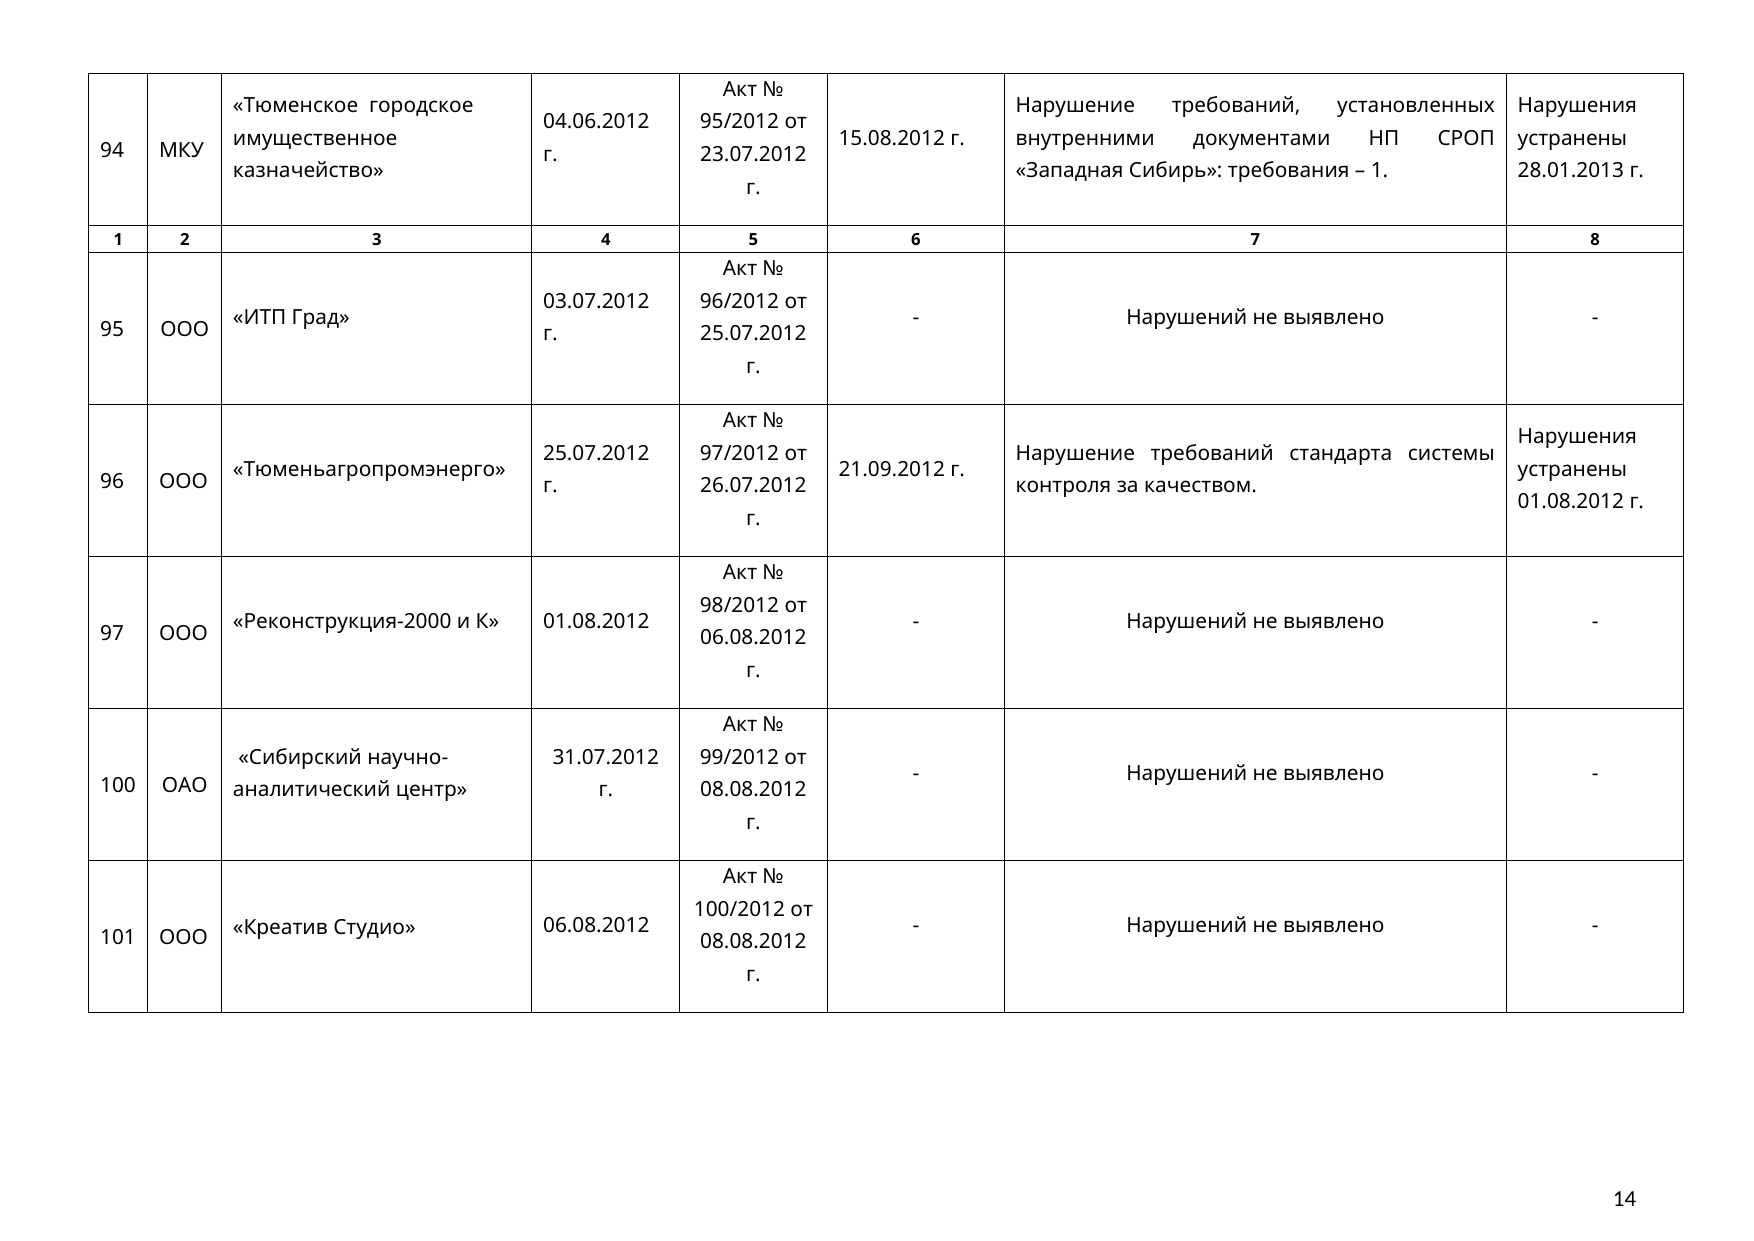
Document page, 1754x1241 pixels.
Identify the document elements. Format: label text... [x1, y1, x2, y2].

table_cell - [828, 861, 1004, 1012]
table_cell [1005, 861, 1506, 1012]
table_cell 94 [89, 74, 147, 225]
table_cell Нарушений не выявлено [1005, 253, 1506, 404]
table_cell - [1507, 709, 1683, 860]
table_cell 97 [89, 557, 147, 708]
table_cell Нарушения устранены 01.08.2012 г. [1507, 405, 1683, 556]
table_cell - [1507, 861, 1683, 1012]
table_cell Акт № 100/2012 от 08.08.2012 г. [680, 861, 827, 1012]
table_cell Акт № 98/2012 от 06.08.2012 г. [680, 557, 827, 708]
table_cell 6 [828, 226, 1004, 252]
table_cell ООО [148, 557, 221, 708]
table_cell Нарушений не выявлено [1005, 709, 1506, 860]
table_cell 95 [89, 253, 147, 404]
table_cell «Тюменское городское имущественное казначейство» [222, 74, 531, 225]
table_cell 3 [222, 226, 531, 252]
table_cell Акт № 96/2012 от 25.07.2012 г. [680, 253, 827, 404]
table_cell МКУ [148, 74, 221, 225]
table_cell Нарушение требований стандарта системы контроля за качеством. [1005, 405, 1506, 556]
table_cell 7 [1005, 226, 1506, 252]
table_cell - [1507, 557, 1683, 708]
table_cell - [828, 709, 1004, 860]
table_cell Нарушений не выявлено [1005, 557, 1506, 708]
table_cell 06.08.2012 [532, 861, 679, 1012]
table_cell «Реконструкция-2000 и К» [222, 557, 531, 708]
table_cell 5 [680, 226, 827, 252]
table_cell 31.07.2012 г. [532, 709, 679, 860]
table_cell 4 [532, 226, 679, 252]
table_cell «Креатив Студио» [222, 861, 531, 1012]
table_cell ООО [148, 405, 221, 556]
table_cell ОАО [148, 709, 221, 860]
table_cell Акт № 95/2012 от 23.07.2012 г. [680, 74, 827, 225]
table_cell 25.07.2012 г. [532, 405, 679, 556]
table_cell «ИТП Град» [222, 253, 531, 404]
table_cell 03.07.2012 г. [532, 253, 679, 404]
table_cell 2 [148, 226, 221, 252]
table_cell Акт № 97/2012 от 26.07.2012 г. [680, 405, 827, 556]
table_cell Нарушение требований, установленных внутренними документами НП СРОП «Западная Сибирь»: требования – 1. [1005, 74, 1506, 225]
table_cell Нарушения устранены 28.01.2013 г. [1507, 74, 1683, 225]
table_cell - [1507, 253, 1683, 404]
table_cell - [828, 253, 1004, 404]
table_cell 04.06.2012 г. [532, 74, 679, 225]
table_cell 21.09.2012 г. [828, 405, 1004, 556]
table_cell - [828, 557, 1004, 708]
table_cell 101 [89, 861, 147, 1012]
table_cell Акт № 99/2012 от 08.08.2012 г. [680, 709, 827, 860]
table_cell ООО [148, 861, 221, 1012]
table_cell 8 [1507, 226, 1683, 252]
table_cell 01.08.2012 [532, 557, 679, 708]
table_cell 96 [89, 405, 147, 556]
table_cell «Сибирский научно-аналитический центр» [222, 709, 531, 860]
table_cell 100 [89, 709, 147, 860]
table_cell ООО [148, 253, 221, 404]
table_cell «Тюменьагропромэнерго» [222, 405, 531, 556]
table_cell 15.08.2012 г. [828, 74, 1004, 225]
table_cell 1 [89, 226, 147, 252]
